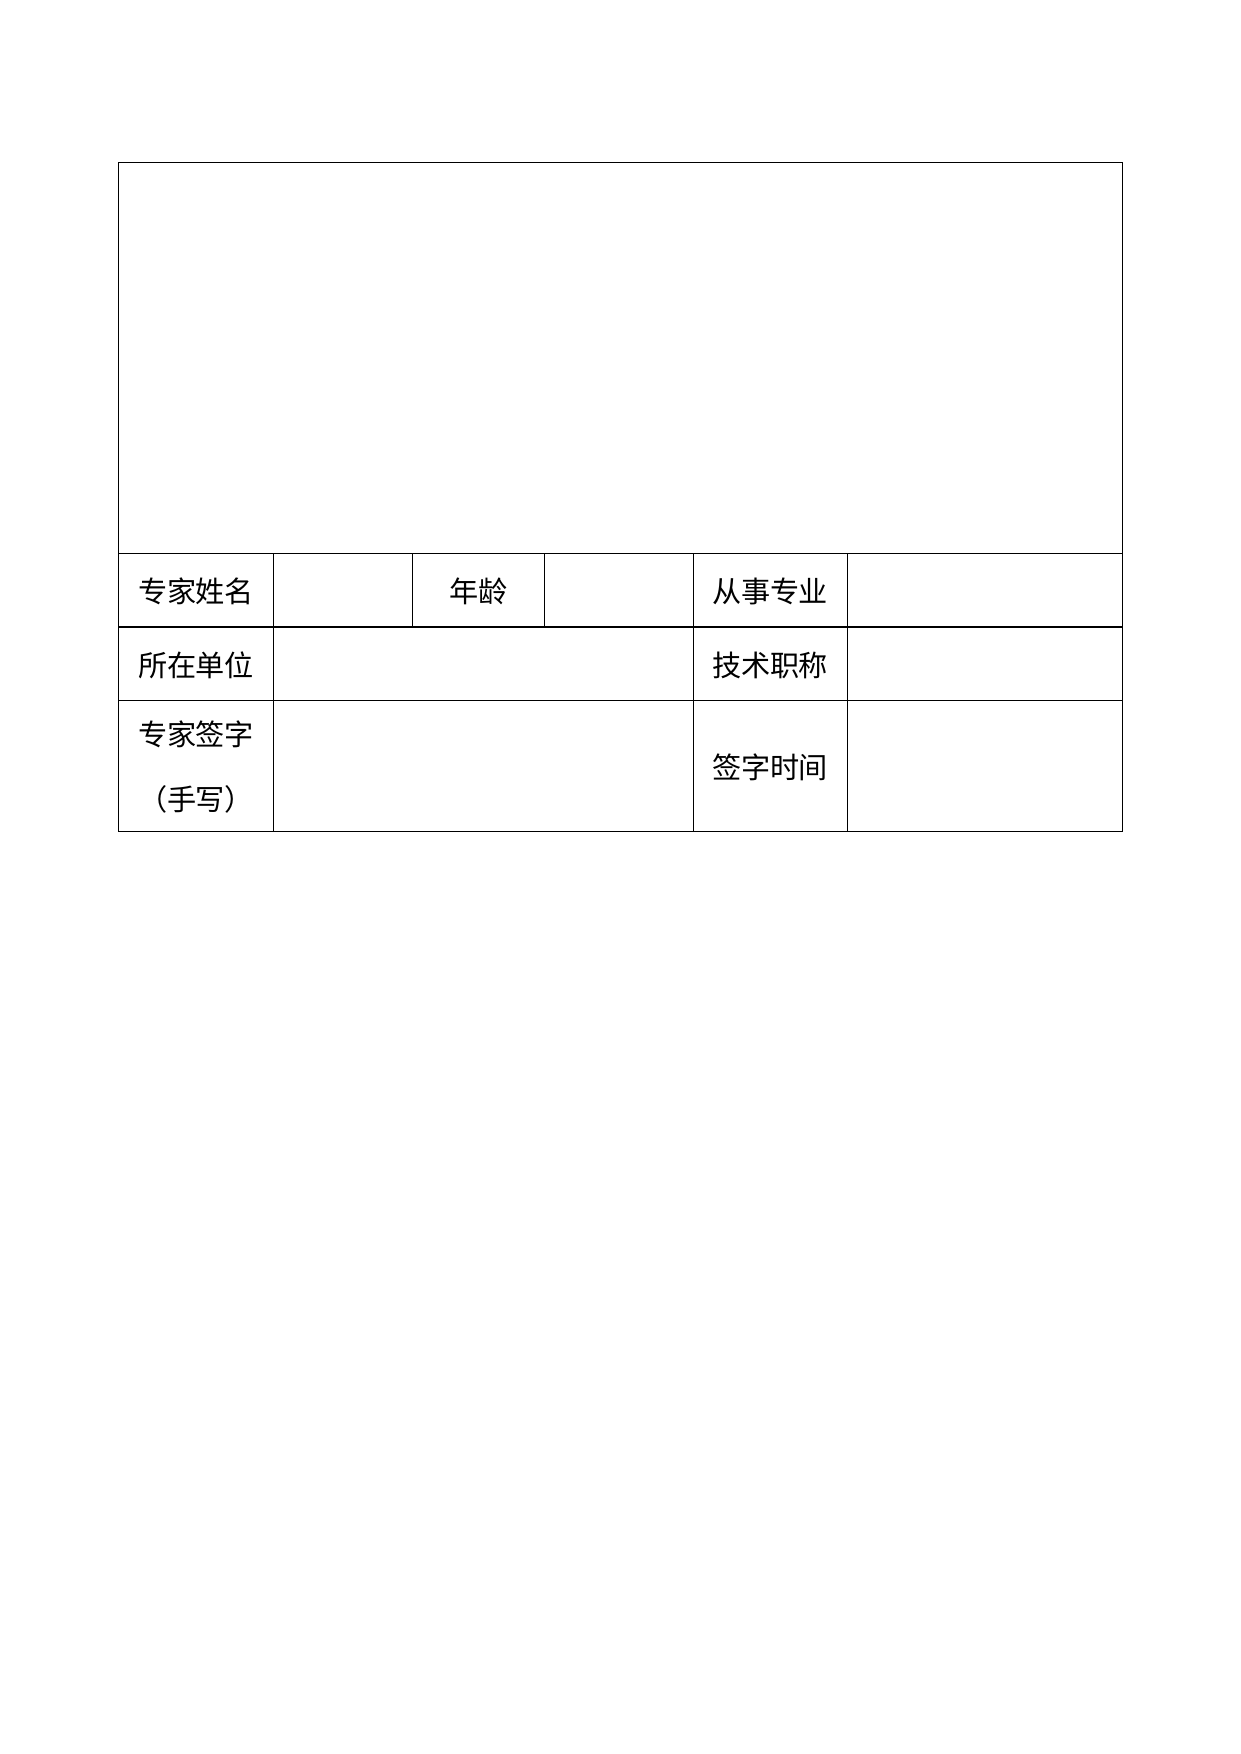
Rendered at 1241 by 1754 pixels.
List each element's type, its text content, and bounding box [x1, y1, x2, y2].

table_cell [848, 554, 1122, 626]
table_cell [274, 701, 693, 831]
table_cell [119, 163, 1122, 553]
table_cell 所在单位 [119, 628, 273, 699]
table_cell 从事专业 [694, 554, 847, 626]
table_cell 签字时间 [694, 701, 847, 831]
table_cell [848, 628, 1122, 699]
table_cell 年龄 [413, 554, 544, 626]
table_cell 专家姓名 [119, 554, 273, 626]
table_cell 专家签字 （手写） [119, 701, 273, 831]
table_cell [274, 554, 412, 626]
table_cell [848, 701, 1122, 831]
table_cell 技术职称 [694, 628, 847, 699]
table_cell [274, 628, 693, 699]
table_cell [545, 554, 693, 626]
